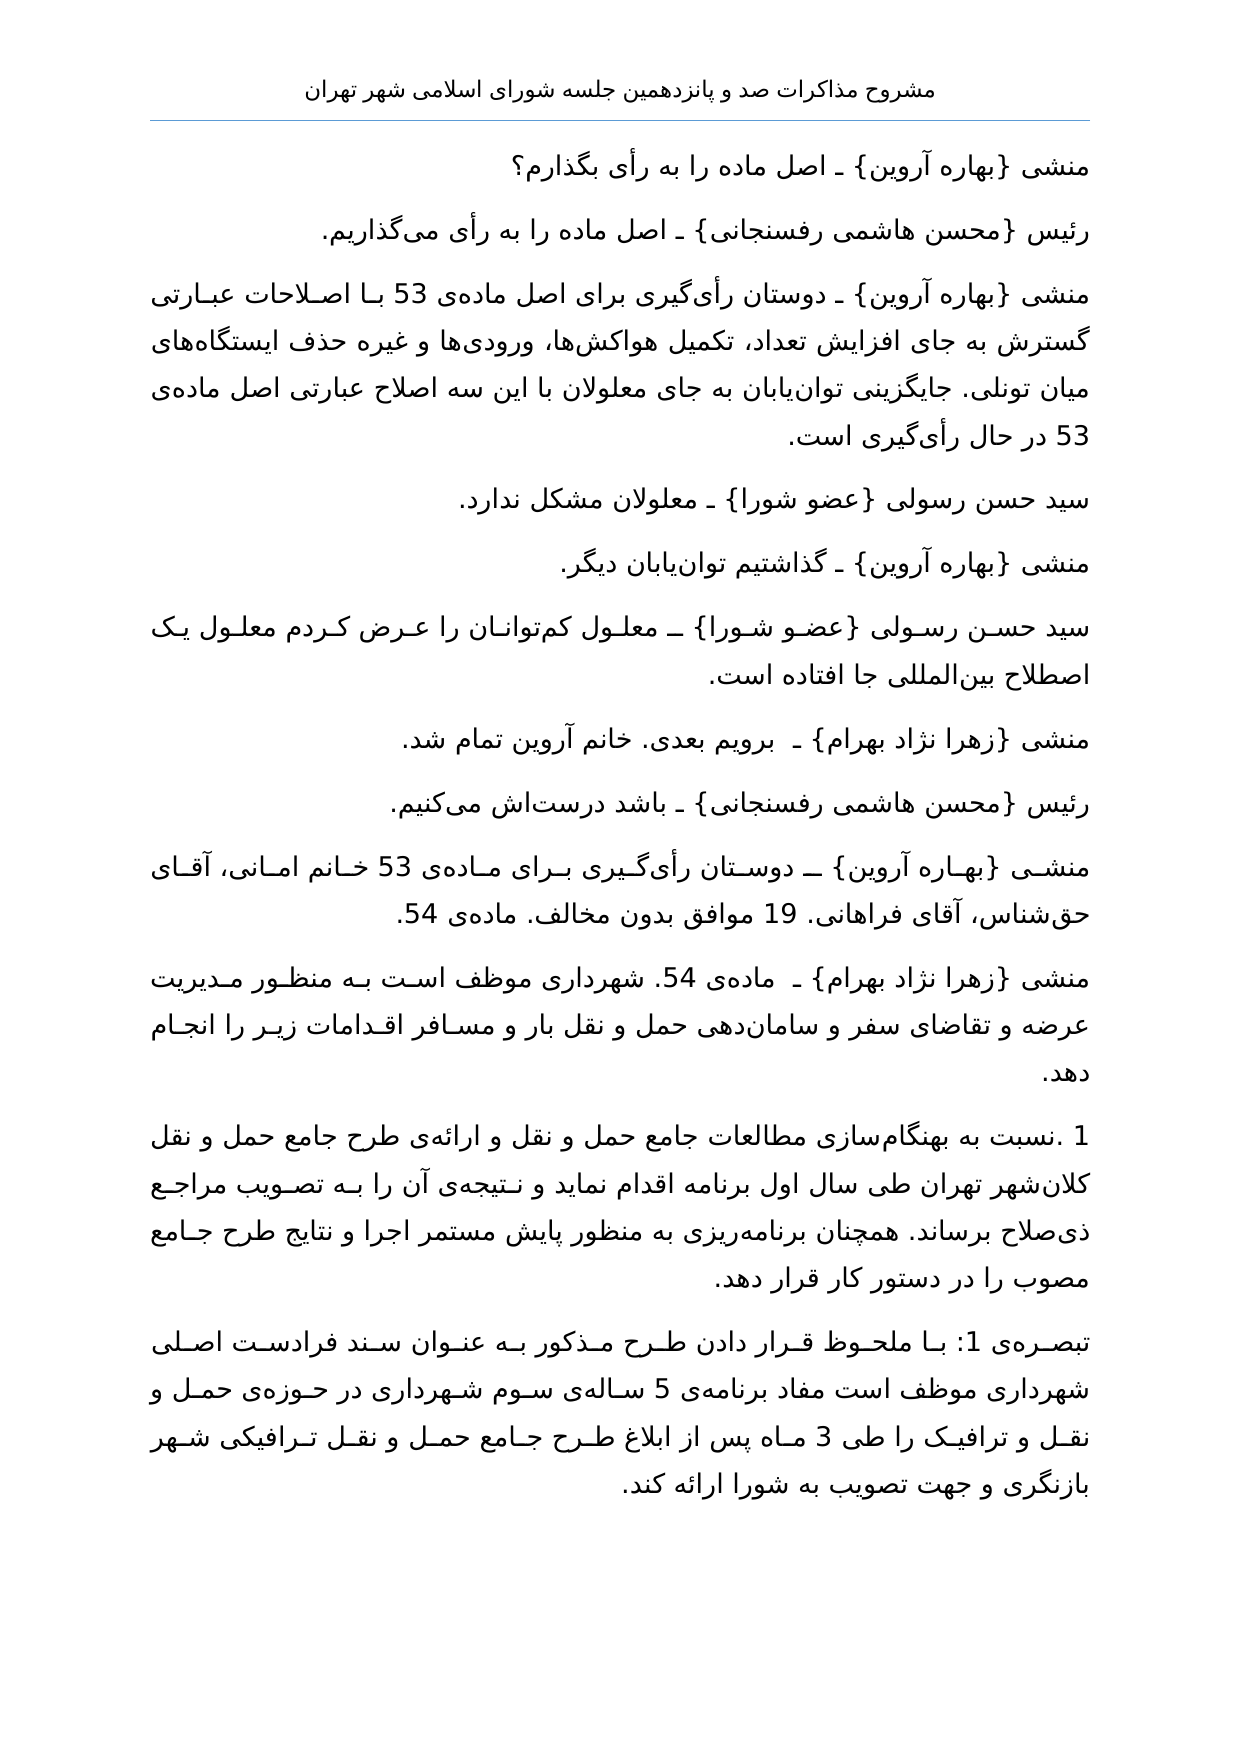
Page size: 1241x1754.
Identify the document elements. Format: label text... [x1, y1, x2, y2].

text منشی {بهاره آروین} ـ دوستان رأی‌گیری برای ماده‌ی 53 خانم امانی، آقای حق‌شناس، آقای فراهانی. 19 موافق بدون مخالف. ماده‌ی 54. [150, 851, 1090, 930]
text منشی {زهرا نژاد بهرام} ـ برویم بعدی. خانم آروین تمام شد. [150, 723, 1090, 754]
text 1 .نسبت به بهنگام‌سازی مطالعات جامع حمل و نقل و ارائه‌ی طرح جامع حمل و نقل کلان‌شهر تهران طی سال اول برنامه اقدام نماید و نتیجه‌ی آن را به تصویب مراجع ذی‌صلاح برساند. همچنان برنامه‌ریزی به منظور پایش مستمر اجرا و نتایج طرح جامع مصوب را در دستور کار قرار دهد. [150, 1121, 1090, 1294]
text منشی {بهاره آروین} ـ دوستان رأی‌گیری برای اصل ماده‌ی 53 با اصلاحات عبارتی گسترش به جای افزایش تعداد، تکمیل هواکش‌ها، ورودی‌ها و غیره حذف ایستگاه‌های میان تونلی. جایگزینی توان‌یابان به جای معلولان با این سه اصلاح عبارتی اصل ماده‌ی 53 در حال رأی‌گیری است. [150, 278, 1090, 451]
text سید حسن رسولی {عضو شورا} ـ معلول کم‌توانان را عرض کردم معلول یک اصطلاح بین‌المللی جا افتاده است. [150, 612, 1090, 691]
text سید حسن رسولی {عضو شورا} ـ معلولان مشکل ندارد. [150, 484, 1090, 515]
text منشی {زهرا نژاد بهرام} ـ ماده‌ی 54. شهرداری موظف است به منظور مدیریت عرضه و تقاضای سفر و سامان‌دهی حمل و نقل بار و مسافر اقدامات زیر را انجام دهد. [150, 962, 1090, 1088]
text رئیس {محسن هاشمی رفسنجانی} ـ اصل ماده را به رأی می‌گذاریم. [150, 214, 1090, 246]
text منشی {بهاره آروین} ـ اصل ماده را به رأی بگذارم؟ [150, 150, 1090, 182]
text رئیس {محسن هاشمی رفسنجانی} ـ باشد درست‌اش می‌کنیم. [150, 787, 1090, 818]
text تبصره‌ی 1: با ملحوظ قرار دادن طرح مذکور به عنوان سند فرادست اصلی شهرداری موظف است مفاد برنامه‌ی 5 ساله‌ی سوم شهرداری در حوزه‌ی حمل و نقل و ترافیک را طی 3 ماه پس از ابلاغ طرح جامع حمل و نقل ترافیکی شهر بازنگری و جهت تصویب به شورا ارائه کند. [150, 1326, 1090, 1500]
text منشی {بهاره آروین} ـ گذاشتیم توان‌یابان دیگر. [150, 548, 1090, 579]
